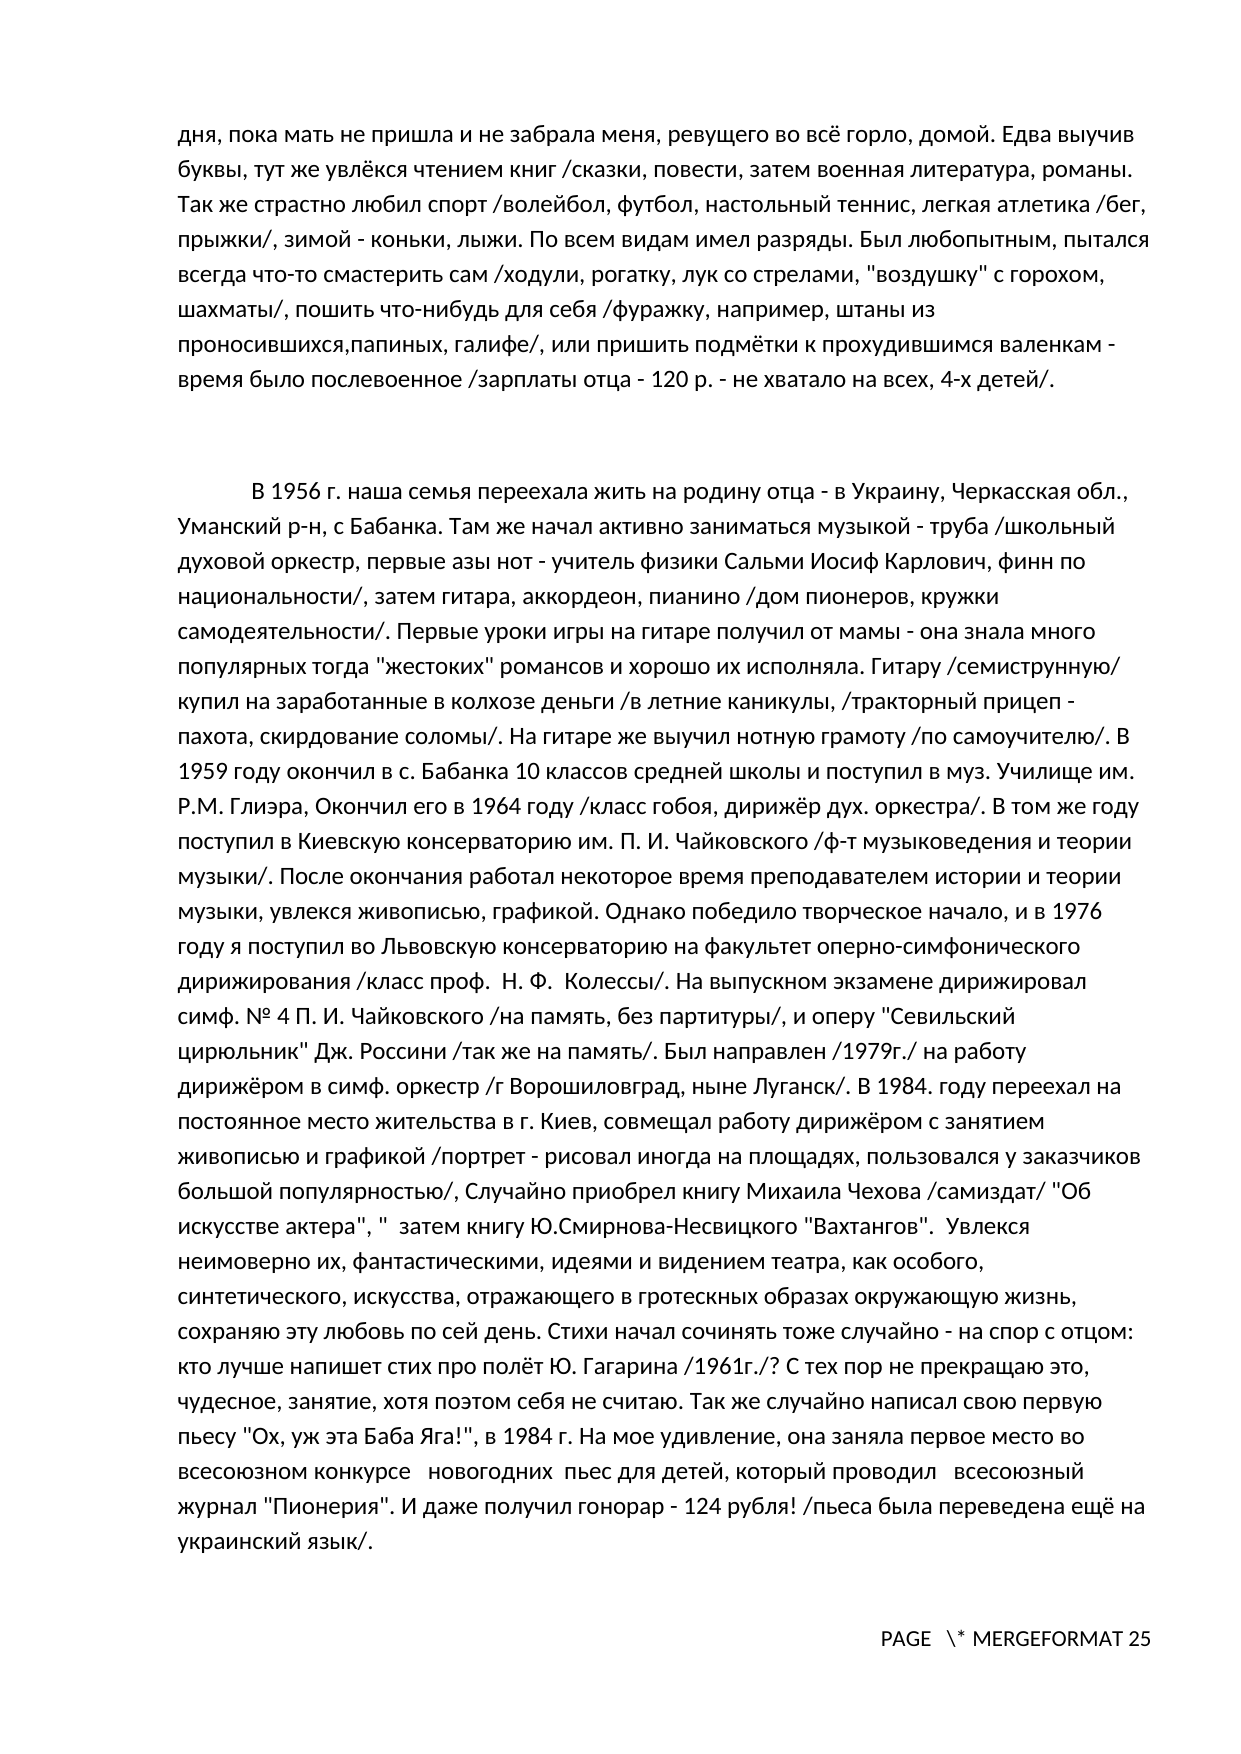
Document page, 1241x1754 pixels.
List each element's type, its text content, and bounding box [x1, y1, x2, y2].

text В 1956 г. наша семья переехала жить на родину отца - в Украину, Черкасская обл., Уманский р-н, с Бабанка. Там же начал активно заниматься музыкой - труба /школьный духовой оркестр, первые азы нот - учитель физики Сальми Иосиф Карлович, финн по национальности/, затем гитара, аккордеон, пианино /дом пионеров, кружки самодеятельности/. Первые уроки игры на гитаре получил от мамы - она знала много популярных тогда "жестоких" романсов и хорошо их исполняла. Гитару /семиструнную/ купил на заработанные в колхозе деньги /в летние каникулы, /тракторный прицеп -пахота, скирдование соломы/. На гитаре же выучил нотную грамоту /по самоучителю/. В 1959 году окончил в с. Бабанка 10 классов средней школы и поступил в муз. Училище им. Р.М. Глиэра, Окончил его в 1964 году /класс гобоя, дирижёр дух. оркестра/. В том же году поступил в Киевскую консерваторию им. П. И. Чайковского /ф-т музыковедения и теории музыки/. После окончания работал некоторое время преподавателем истории и теории музыки, увлекся живописью, графикой. Однако победило творческое начало, и в 1976 году я поступил во Львовскую консерваторию на факультет оперно-симфонического дирижирования /класс проф. Н. Ф. Колессы/. На выпускном экзамене дирижировал симф. № 4 П. И. Чайковского /на память, без партитуры/, и оперу "Севильский цирюльник" Дж. Россини /так же на память/. Был направлен /1979г./ на работу дирижёром в симф. оркестр /г Ворошиловград, ныне Луганск/. В 1984. году переехал на постоянное место жительства в г. Киев, совмещал работу дирижёром с занятием живописью и графикой /портрет - рисовал иногда на площадях, пользовался у заказчиков большой популярностью/, Случайно приобрел книгу Михаила Чехова /самиздат/ "Об искусстве актера", " затем книгу Ю.Смирнова-Несвицкого "Вахтангов". Увлекся неимоверно их, фантастическими, идеями и видением театра, как особого, синтетического, искусства, отражающего в гротескных образах окружающую жизнь, сохраняю эту любовь по сей день. Стихи начал сочинять тоже случайно - на спор с отцом: кто лучше напишет стих про полёт Ю. Гагарина /1961г./? С тех пор не прекращаю это, чудесное, занятие, хотя поэтом себя не считаю. Так же случайно написал свою первую пьесу "Ох, уж эта Баба Яга!", в 1984 г. На мое удивление, она заняла первое место во всесоюзном конкурсе новогодних пьес для детей, который проводил всесоюзный журнал "Пионерия". И даже получил гонорар - 124 рубля! /пьеса была переведена ещё на украинский язык/. [177, 475, 1152, 1555]
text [177, 118, 1152, 394]
